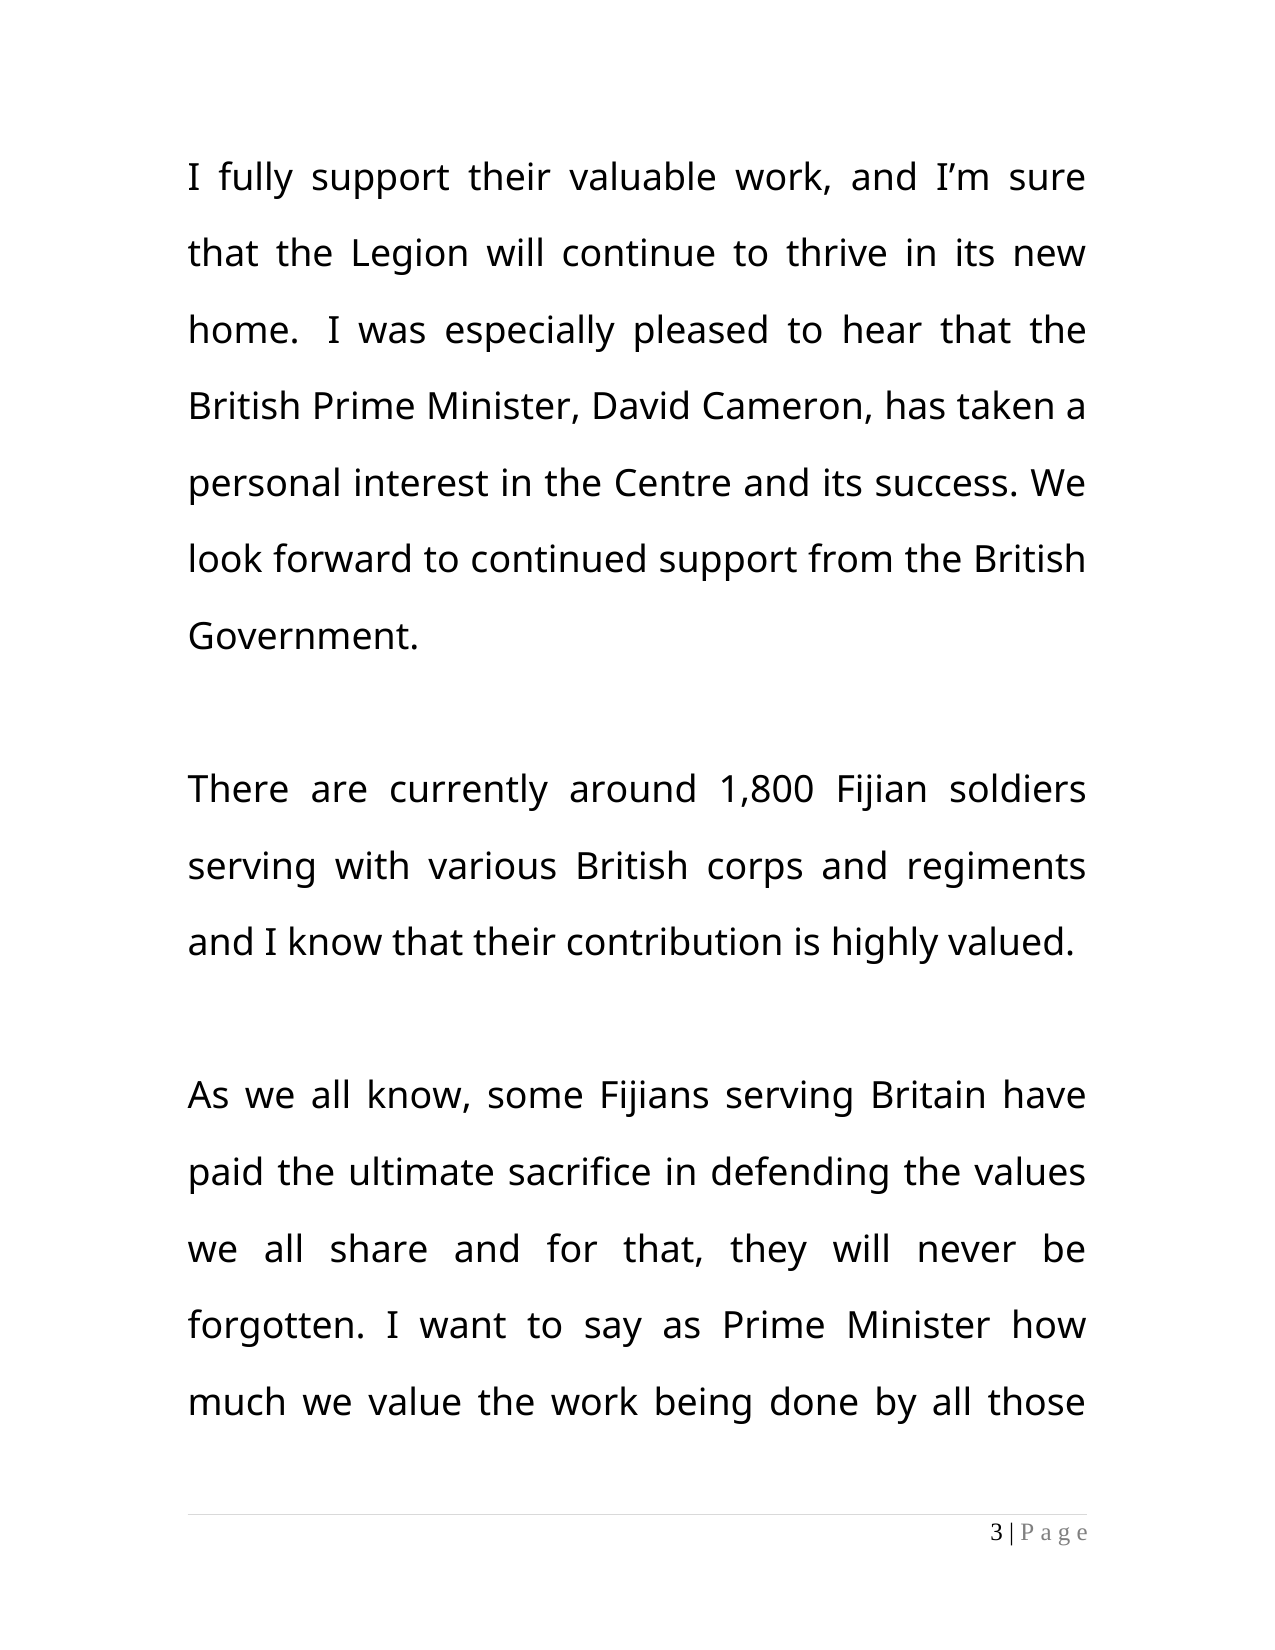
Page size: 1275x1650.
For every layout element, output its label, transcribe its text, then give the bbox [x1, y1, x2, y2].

text There are currently around 1,800 Fijian soldiers serving with various British corps and regiments and I know that their contribution is highly valued. [187, 762, 1087, 967]
text I fully support their valuable work, and I’m sure that the Legion will continue to thrive in its new home. I was especially pleased to hear that the British Prime Minister, David Cameron, has taken a personal interest in the Centre and its success. We look forward to continued support from the British Government. [187, 150, 1087, 660]
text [187, 1069, 1087, 1426]
